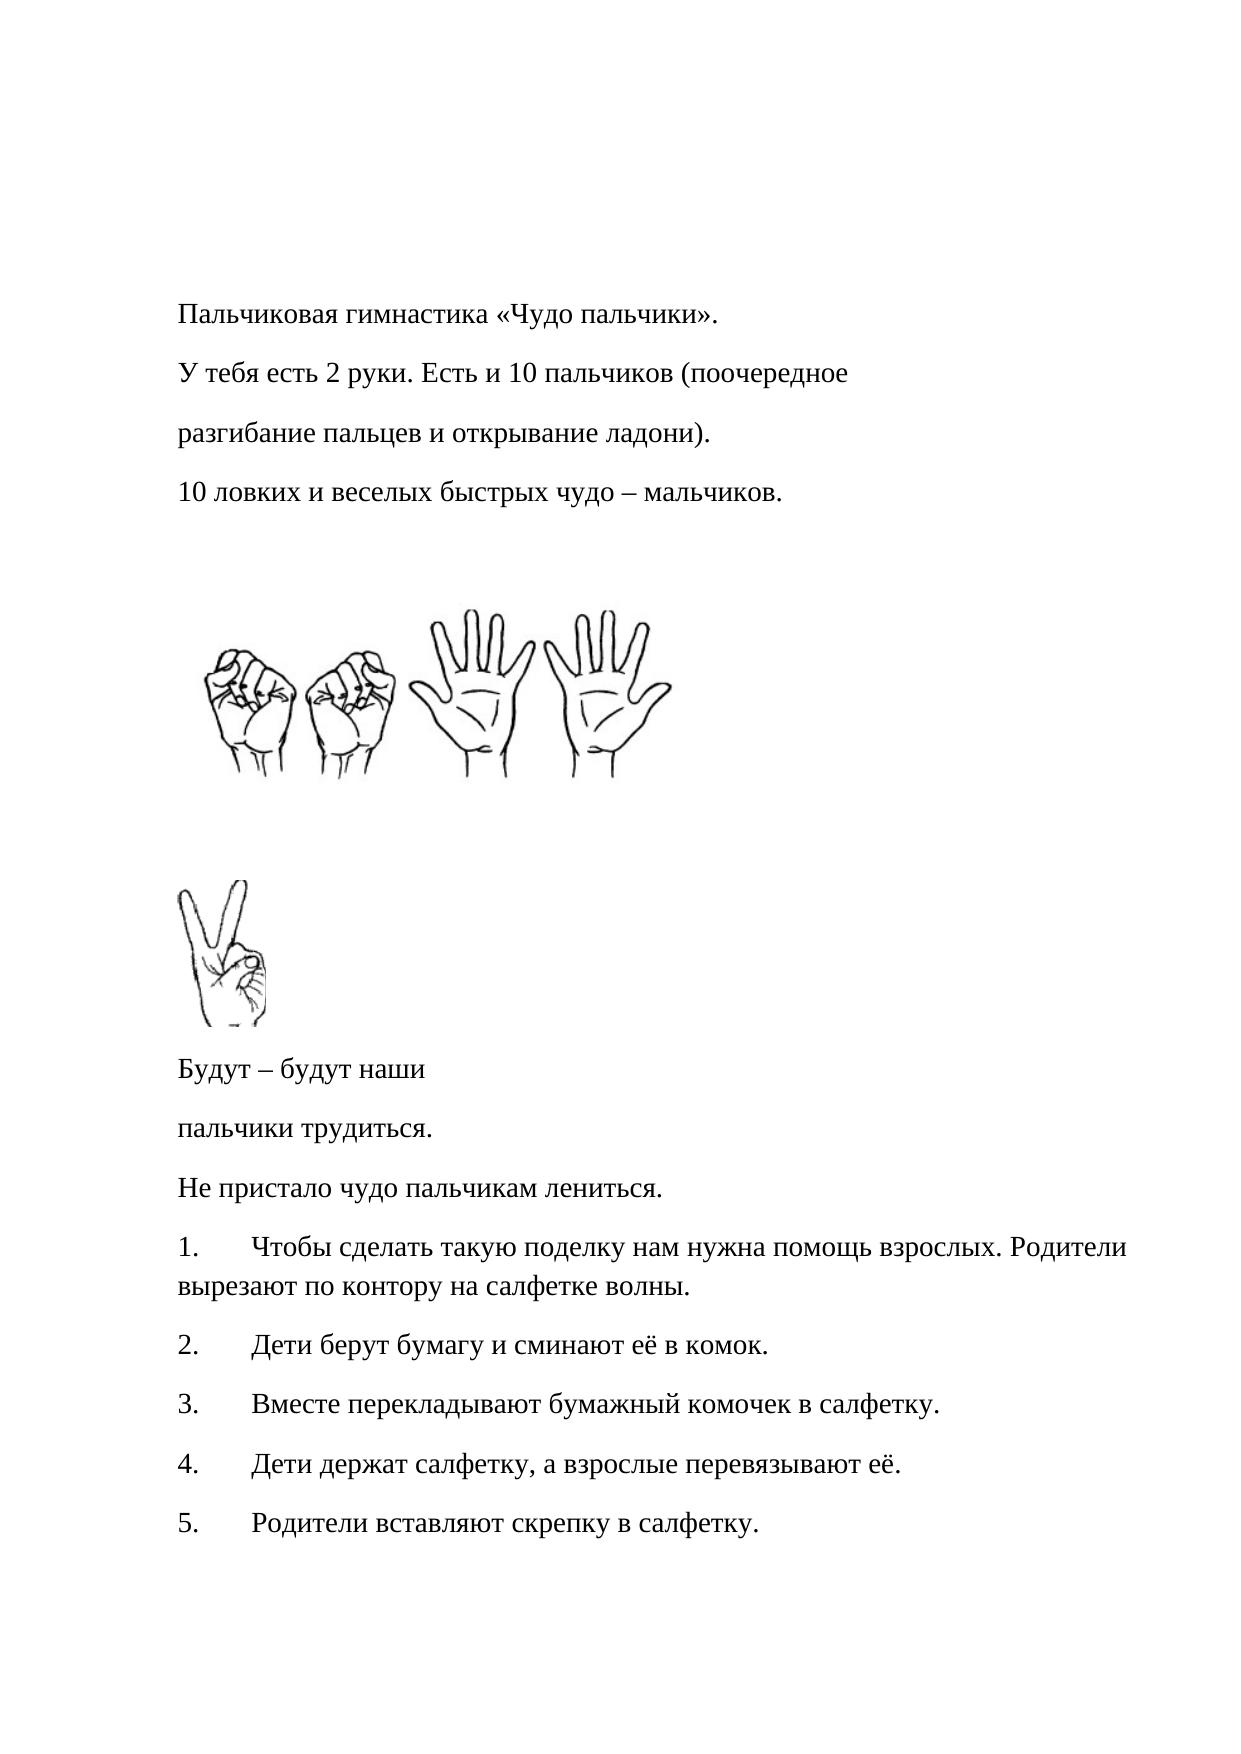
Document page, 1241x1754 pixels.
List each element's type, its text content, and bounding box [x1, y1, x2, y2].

text разгибание пальцев и открывание ладони). [177, 415, 1152, 448]
text 3. Вместе перекладывают бумажный комочек в салфетку. [177, 1387, 1152, 1420]
text Будут – будут наши [177, 1051, 1152, 1085]
text 4. Дети держат салфетку, а взрослые перевязывают её. [177, 1446, 1152, 1479]
text Не пристало чудо пальчикам лениться. [177, 1170, 1152, 1203]
text 1. Чтобы сделать такую поделку нам нужна помощь взрослых. Родители вырезают по контору на салфетке волны. [177, 1229, 1152, 1301]
text 5. Родители вставляют скрепку в салфетку. [177, 1505, 1152, 1539]
text 10 ловких и веселых быстрых чудо – мальчиков. [177, 474, 1152, 508]
text Пальчиковая гимнастика «Чудо пальчики». [177, 296, 1152, 330]
text 2. Дети берут бумагу и сминают её в комок. [177, 1327, 1152, 1361]
text пальчики трудиться. [177, 1111, 1152, 1144]
text У тебя есть 2 руки. Есть и 10 пальчиков (поочередное [177, 356, 1152, 389]
